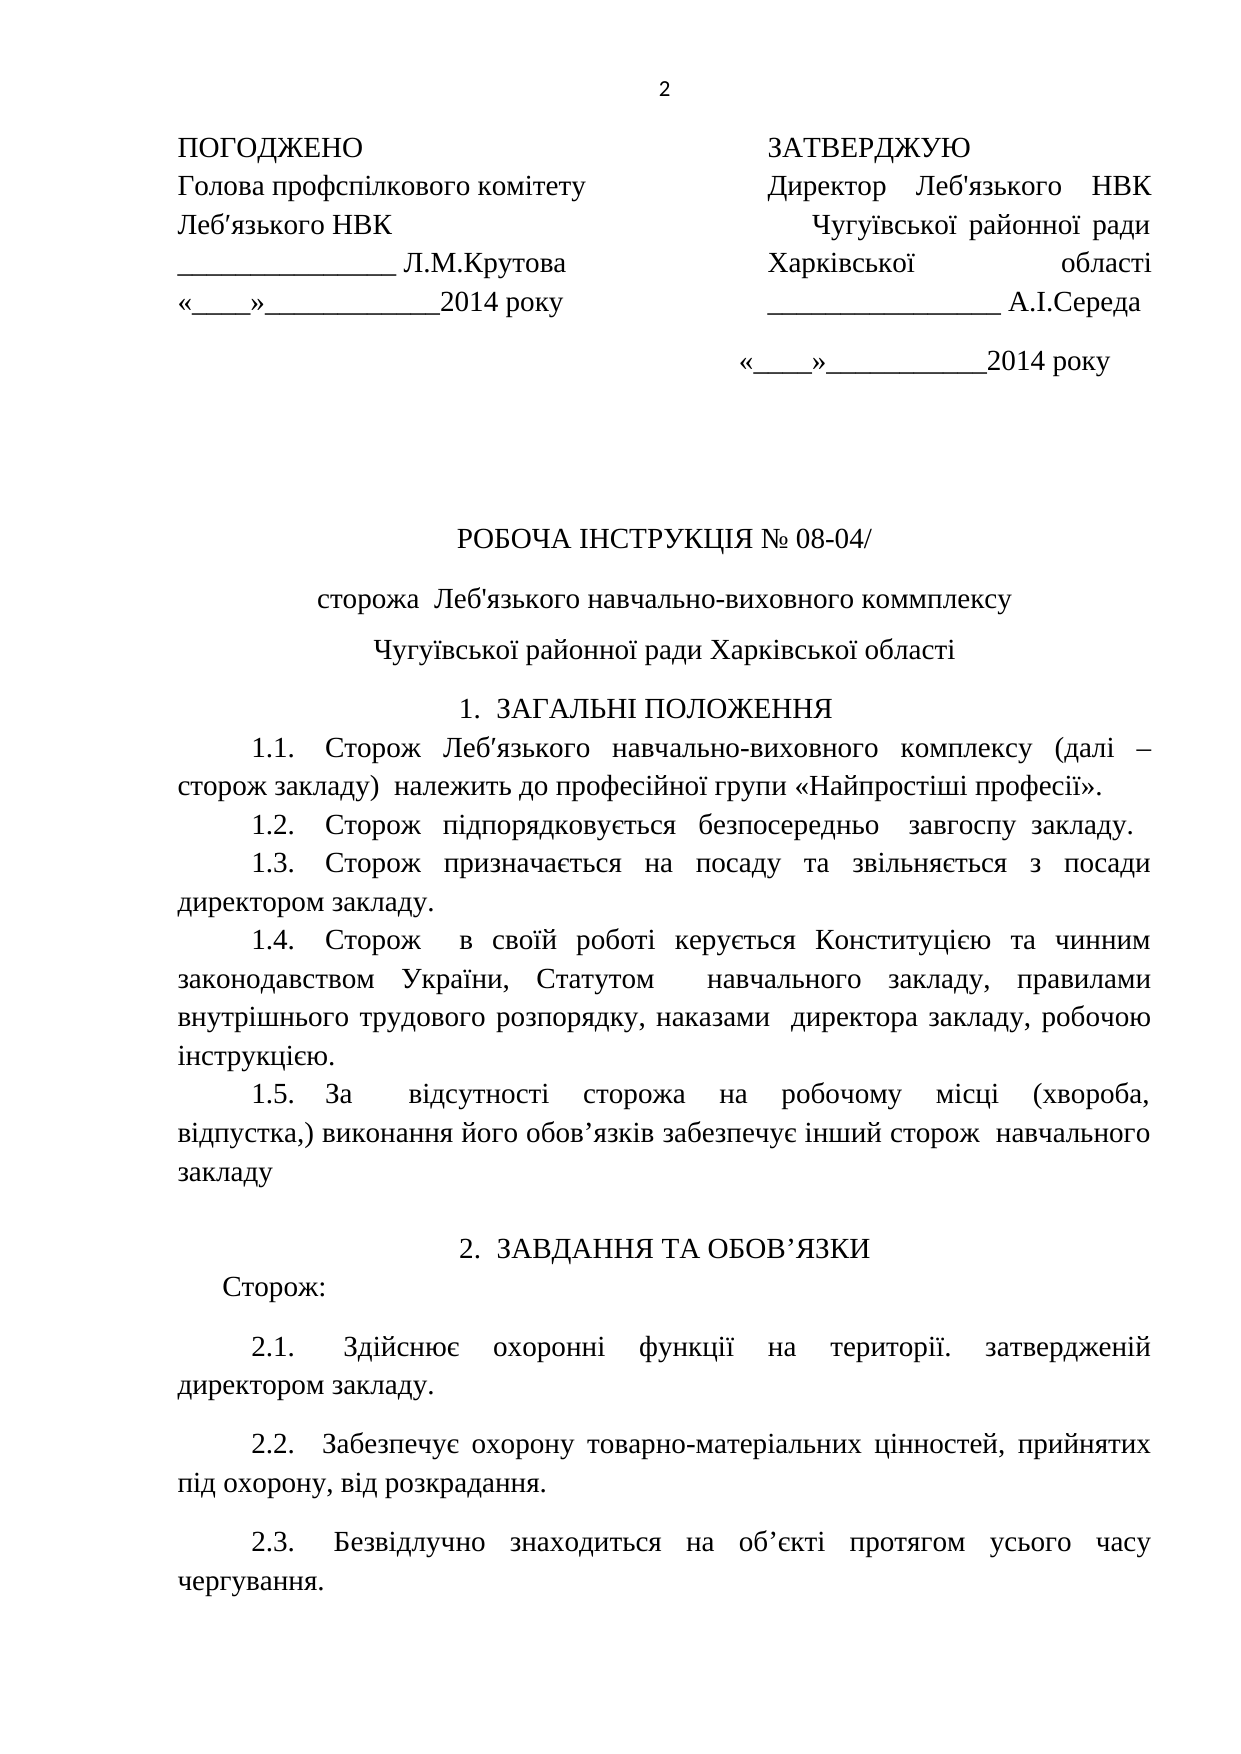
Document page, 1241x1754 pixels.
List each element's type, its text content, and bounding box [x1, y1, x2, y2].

list ЗАГАЛЬНІ ПОЛОЖЕННЯ [140, 691, 1152, 725]
text 2.3. Безвідлучно знаходиться на об’єкті протягом усього часу чергування. [177, 1524, 1152, 1597]
list За відсутності сторожа на робочому місці (хвороба, відпустка,) виконання його обов’язків забезпечує інший сторож навчального закладу [177, 1077, 1152, 1187]
list Сторож підпорядковується безпосередньо завгоспу закладу. [177, 807, 1152, 840]
text РОБОЧА ІНСТРУКЦІЯ № 08-04/ [177, 521, 1152, 555]
list Сторож в своїй роботі керується Конституцією та чинним законодавством України, Статутом навчального закладу, правилами внутрішнього трудового розпорядку, наказами директора закладу, робочою інструкцією. [177, 922, 1152, 1072]
text «____»___________2014 року [177, 343, 1152, 377]
text 2.1. Здійснює охоронні функції на території. затвердженій директором закладу. [177, 1329, 1152, 1401]
text сторожа Леб'язького навчально-виховного коммплексу [177, 581, 1152, 614]
list ЗАВДАННЯ ТА ОБОВ’ЯЗКИ [177, 1231, 1152, 1264]
list Сторож: [215, 1269, 1152, 1303]
text Чугуївської районної ради Харківської області [177, 632, 1152, 665]
list Сторож призначається на посаду та звільняється з посади директором закладу. [177, 845, 1152, 917]
text 2.2. Забезпечує охорону товарно-матеріальних цінностей, прийнятих під охорону, від розкрадання. [177, 1427, 1152, 1499]
text ПОГОДЖЕНО ЗАТВЕРДЖУЮ Голова профспілкового комітету Директор Леб'язького НВК Леб′язького НВК Чугуївської районної ради _______________ Л.М.Крутова Харківської області «____»____________2014 року ________________ А.І.Середа [177, 130, 1152, 317]
list Сторож Леб′язького навчально-виховного комплексу (далі – сторож закладу) належить до професійної групи «Найпростіші професії». [177, 730, 1152, 802]
